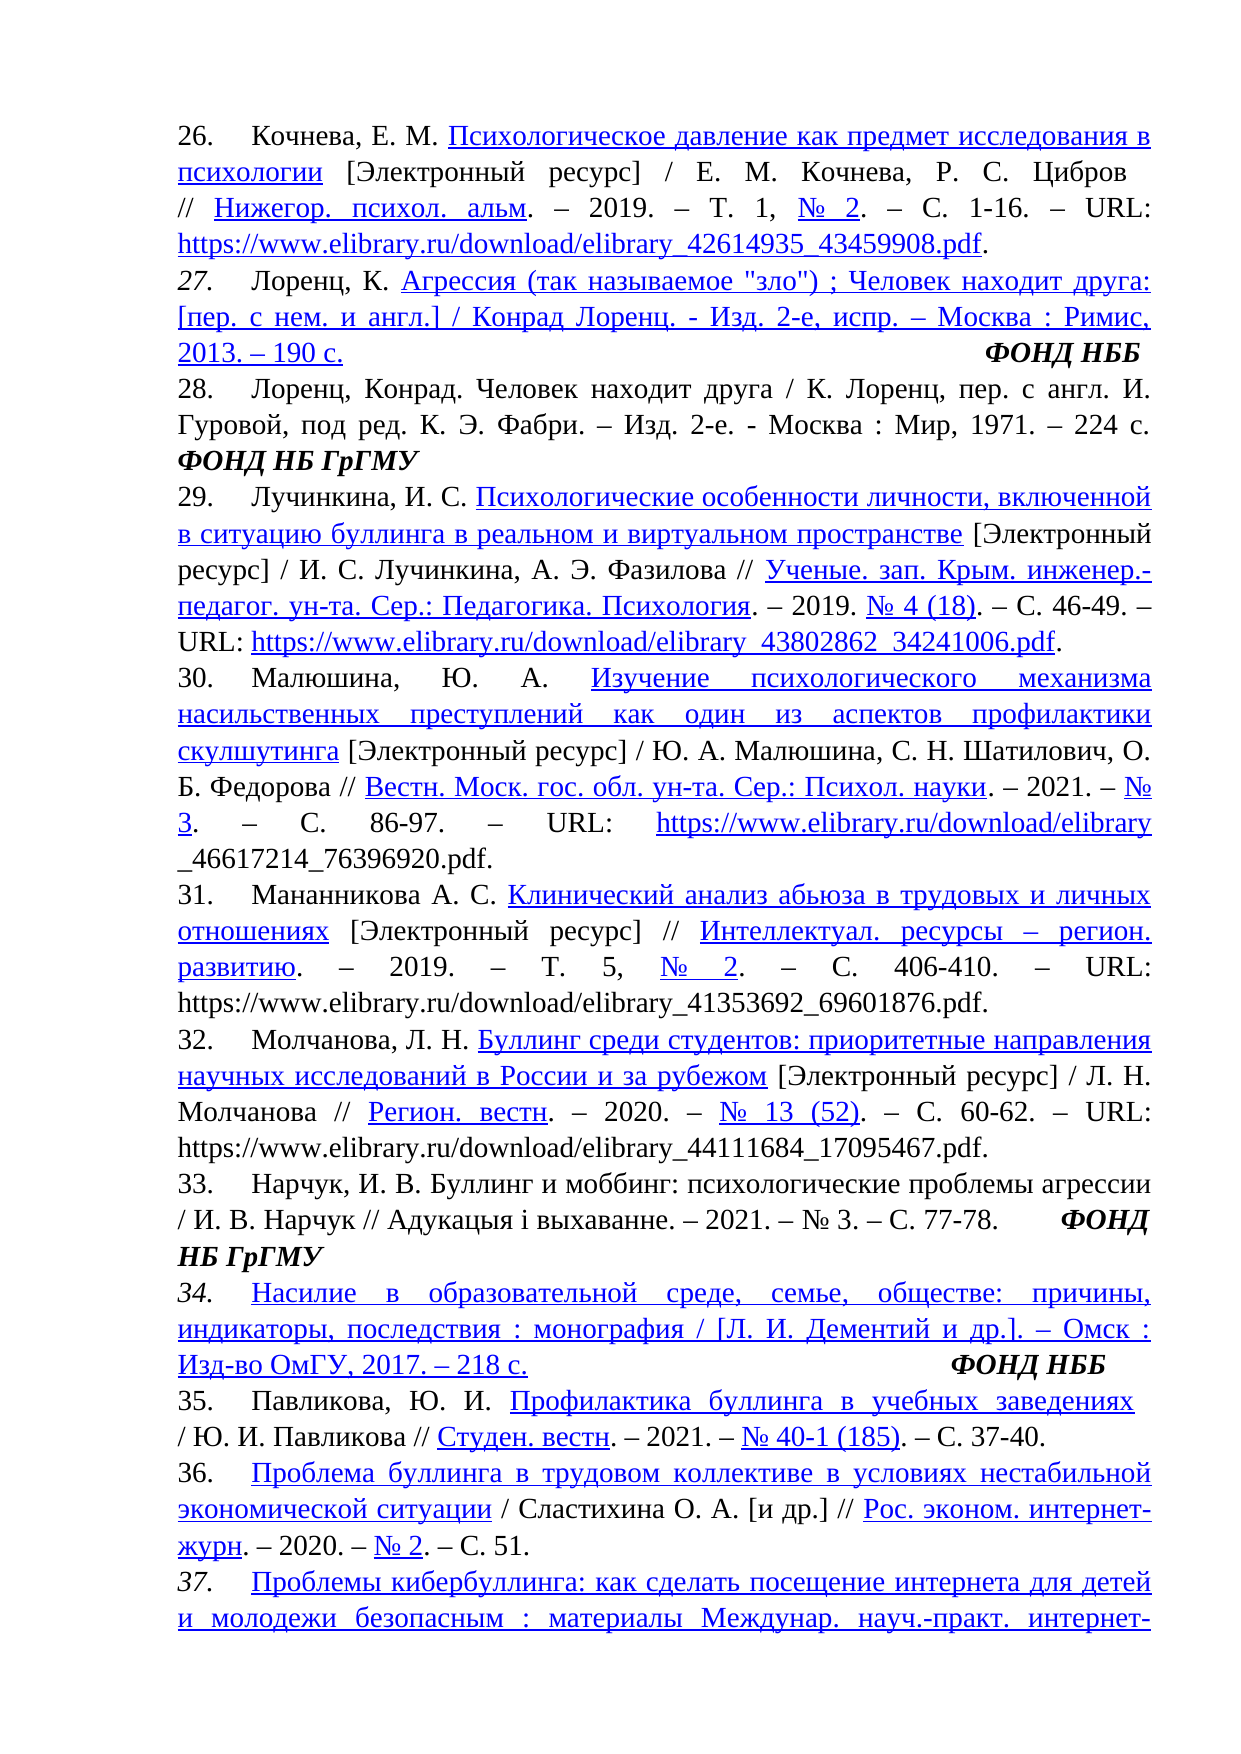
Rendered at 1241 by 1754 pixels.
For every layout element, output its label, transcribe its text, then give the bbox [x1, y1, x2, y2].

list Лоренц, Конрад. Человек находит друга / К. Лоренц, пер. с англ. И. Гуровой, под ред. К. Э. Фабри. – Изд. 2-е. - Москва : Мир, 1971. – 224 с. ФОНД НБ ГрГМУ [177, 371, 1152, 407]
list Павликова, Ю. И. Профилактика буллинга в учебных заведениях / Ю. И. Павликова // Студен. вестн. – 2021. – № 40-1 (185). – С. 37-40. [177, 1383, 1152, 1453]
list Насилие в образовательной среде, семье, обществе: причины, индикаторы, последствия : монография / [Л. И. Дементий и др.]. – Омск : Изд-во ОмГУ, 2017. – 218 с. ФОНД НББ [177, 1275, 1152, 1311]
list Лучинкина, И. С. Психологические особенности личности, включенной в ситуацию буллинга в реальном и виртуальном пространстве [Электронный ресурс] / И. С. Лучинкина, А. Э. Фазилова // Ученые. зап. Крым. инженер.-педагог. ун-та. Сер.: Педагогика. Психология. – 2019. № 4 (18). – С. 46-49. – URL: https://www.elibrary.ru/download/elibrary_43802862_34241006.pdf. [177, 479, 1152, 658]
list Молчанова, Л. Н. Буллинг среди студентов: приоритетные направления научных исследований в России и за рубежом [Электронный ресурс] / Л. Н. Молчанова // Регион. вестн. – 2020. – № 13 (52). – С. 60-62. – URL: https://www.elibrary.ru/download/elibrary_44111684_17095467.pdf. [177, 1022, 1152, 1164]
list Лоренц, К. Агрессия (так называемое "зло") ; Человек находит друга: [пер. с нем. и англ.] / Конрад Лоренц. - Изд. 2-е, испр. – Москва : Римис, 2013. – 190 c. ФОНД НББ [177, 263, 1152, 299]
list Мананникова А. С. Клинический анализ абьюза в трудовых и личных отношениях [Электронный ресурс] // Интеллектуал. ресурсы – регион. развитию. – 2019. – Т. 5, № 2. – С. 406-410. – URL: https://www.elibrary.ru/download/elibrary_41353692_69601876.pdf. [177, 877, 1152, 1019]
list Нарчук, И. В. Буллинг и моббинг: психологические проблемы агрессии / И. В. Нарчук // Адукацыя і выхаванне. – 2021. – № 3. – С. 77-78. ФОНД НБ ГрГМУ [177, 1166, 1152, 1272]
list Проблема буллинга в трудовом коллективе в условиях нестабильной экономической ситуации / Сластихина О. А. [и др.] // Рос. эконом. интернет-журн. – 2020. – № 2. – С. 51. [177, 1525, 1152, 1561]
list Проблема буллинга в трудовом коллективе в условиях нестабильной экономической ситуации / Сластихина О. А. [и др.] // Рос. эконом. интернет-журн. – 2020. – № 2. – С. 51. [177, 1456, 1152, 1492]
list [177, 1564, 1152, 1600]
list Кочнева, Е. М. Психологическое давление как предмет исследования в психологии [Электронный ресурс] / Е. М. Кочнева, Р. С. Цибров // Нижегор. психол. альм. – 2019. – Т. 1, № 2. – С. 1-16. – URL: https://www.elibrary.ru/download/elibrary_42614935_43459908.pdf. [177, 118, 1152, 260]
list Малюшина, Ю. А. Изучение психологического механизма насильственных преступлений как один из аспектов профилактики скулшутинга [Электронный ресурс] / Ю. А. Малюшина, С. Н. Шатилович, О. Б. Федорова // Вестн. Моск. гос. обл. ун-та. Сер.: Психол. науки. – 2021. – № 3. – С. 86-97. – URL: https://www.elibrary.ru/download/elibrary _46617214_76396920.pdf. [177, 660, 1152, 696]
list Малюшина, Ю. А. Изучение психологического механизма насильственных преступлений как один из аспектов профилактики скулшутинга [Электронный ресурс] / Ю. А. Малюшина, С. Н. Шатилович, О. Б. Федорова // Вестн. Моск. гос. обл. ун-та. Сер.: Психол. науки. – 2021. – № 3. – С. 86-97. – URL: https://www.elibrary.ru/download/elibrary _46617214_76396920.pdf. [177, 730, 1152, 874]
list Лоренц, К. Агрессия (так называемое "зло") ; Человек находит друга: [пер. с нем. и англ.] / Конрад Лоренц. - Изд. 2-е, испр. – Москва : Римис, 2013. – 190 c. ФОНД НББ [177, 332, 1152, 368]
list Насилие в образовательной среде, семье, обществе: причины, индикаторы, последствия : монография / [Л. И. Дементий и др.]. – Омск : Изд-во ОмГУ, 2017. – 218 с. ФОНД НББ [177, 1344, 1152, 1381]
list Лоренц, Конрад. Человек находит друга / К. Лоренц, пер. с англ. И. Гуровой, под ред. К. Э. Фабри. – Изд. 2-е. - Москва : Мир, 1971. – 224 с. ФОНД НБ ГрГМУ [177, 441, 1152, 477]
